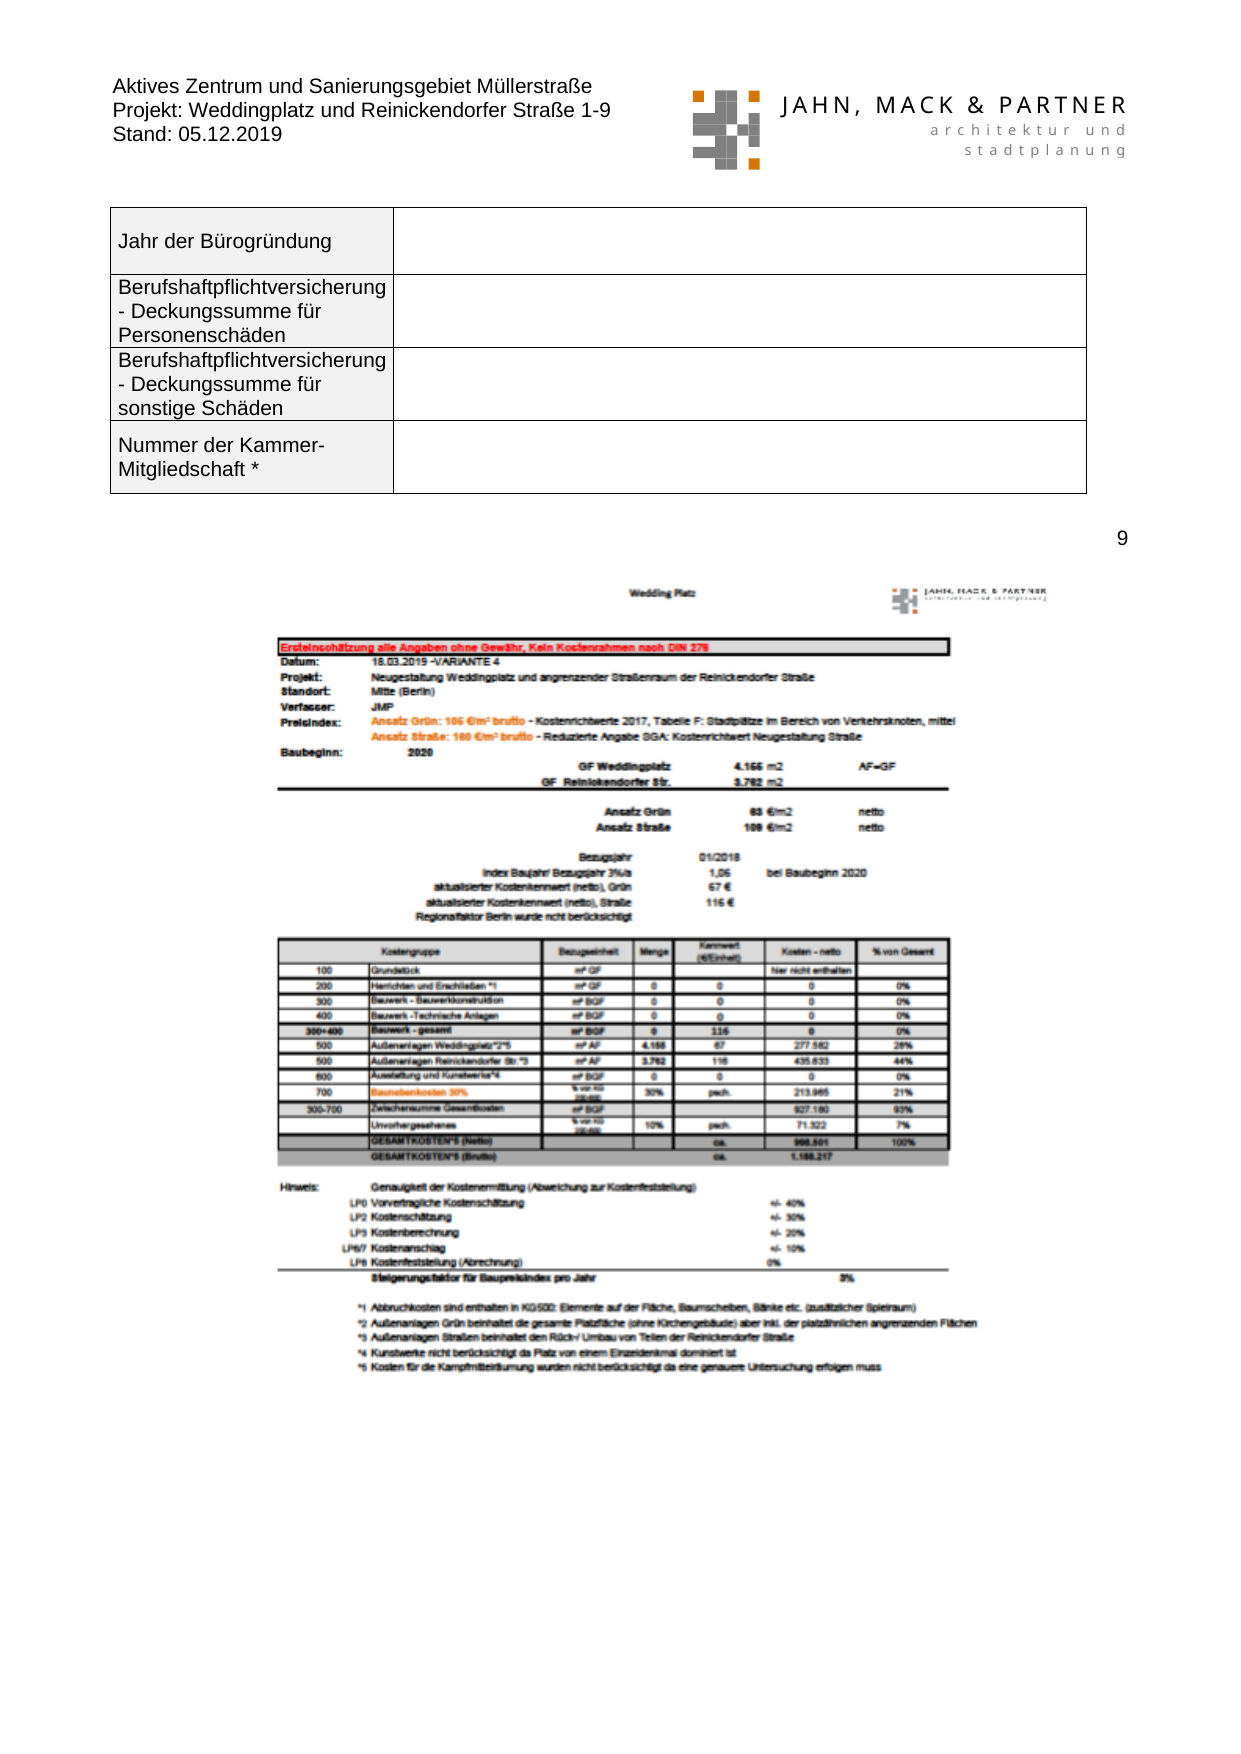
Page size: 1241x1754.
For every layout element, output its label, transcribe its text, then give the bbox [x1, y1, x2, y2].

table_cell [394, 275, 1086, 347]
table_cell Berufshaftpflichtversicherung - Deckungssumme für Personenschäden [111, 275, 393, 347]
table_cell [394, 208, 1086, 274]
table_cell [394, 421, 1086, 493]
table_cell Nummer der Kammer-Mitgliedschaft * [111, 421, 393, 493]
table_cell [394, 348, 1086, 420]
table_cell Jahr der Bürogründung [111, 208, 393, 274]
table_cell Berufshaftpflichtversicherung - Deckungssumme für sonstige Schäden [111, 348, 393, 420]
